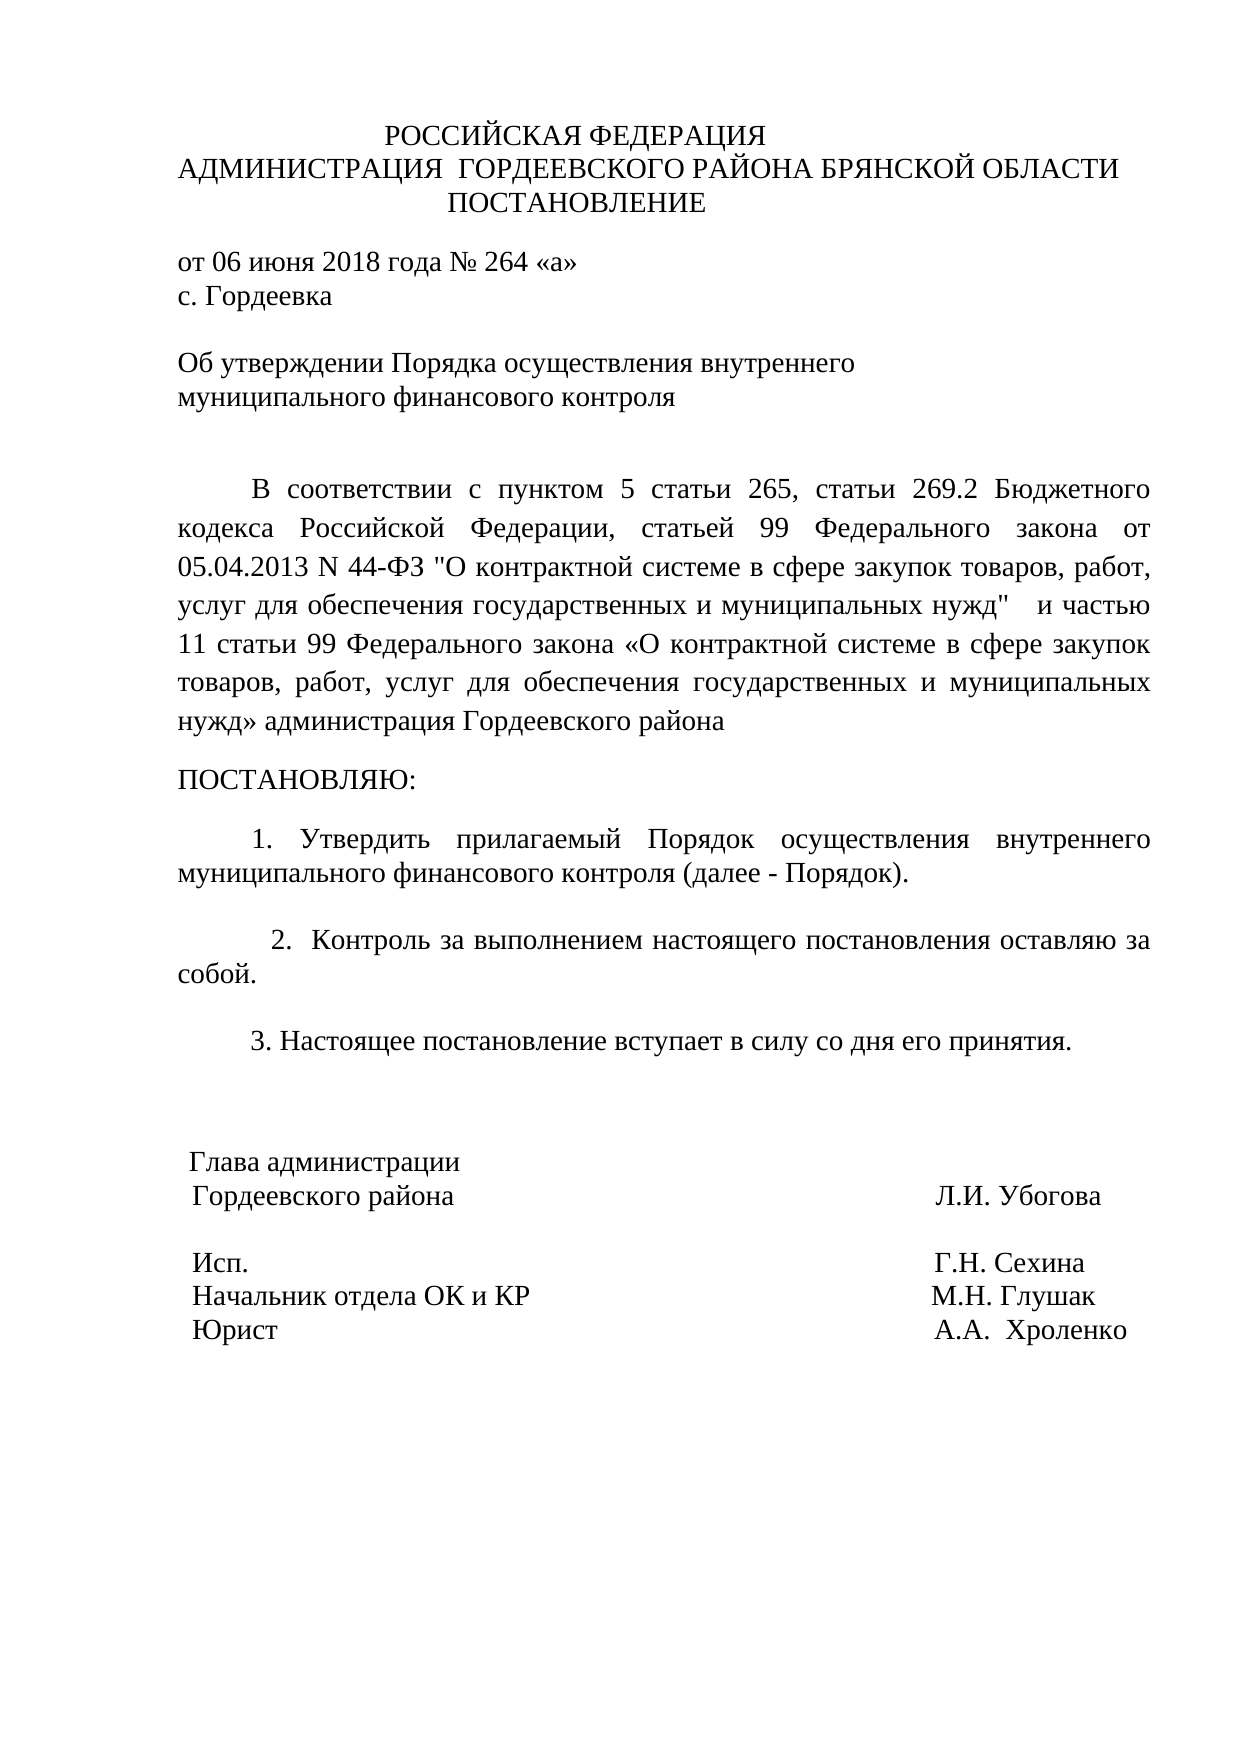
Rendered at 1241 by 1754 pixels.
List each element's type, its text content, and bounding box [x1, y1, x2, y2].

text АДМИНИСТРАЦИЯ ГОРДЕЕВСКОГО РАЙОНА БРЯНСКОЙ ОБЛАСТИ [177, 152, 1152, 185]
text Начальник отдела ОК и КР М.Н. Глушак [177, 1278, 1152, 1312]
text Исп. Г.Н. Сехина [177, 1245, 1152, 1278]
text ПОСТАНОВЛЕНИЕ [177, 185, 1152, 219]
text 2. Контроль за выполнением настоящего постановления оставляю за собой. [177, 922, 1152, 989]
text 3. Настоящее постановление вступает в силу со дня его принятия. [177, 1023, 1152, 1056]
text муниципального финансового контроля [177, 379, 1152, 412]
text Гордеевского района Л.И. Убогова [177, 1178, 1152, 1211]
text Об утверждении Порядка осуществления внутреннего [177, 345, 1152, 379]
text РОССИЙСКАЯ ФЕДЕРАЦИЯ [177, 118, 1152, 152]
text от 06 июня 2018 года № 264 «а» [177, 244, 1152, 278]
text ПОСТАНОВЛЯЮ: [177, 762, 1152, 796]
text Глава администрации [177, 1144, 1152, 1178]
text с. Гордеевка [177, 278, 1152, 312]
text В соответствии с пунктом 5 статьи 265, статьи 269.2 Бюджетного кодекса Российской Федерации, статьей 99 Федерального закона от 05.04.2013 N 44-ФЗ "О контрактной системе в сфере закупок товаров, работ, услуг для обеспечения государственных и муниципальных нужд" и частью 11 статьи 99 Федерального закона «О контрактной системе в сфере закупок товаров, работ, услуг для обеспечения государственных и муниципальных нужд» администрация Гордеевского района [177, 472, 1152, 736]
text Юрист А.А. Хроленко [177, 1312, 1152, 1346]
text 1. Утвердить прилагаемый Порядок осуществления внутреннего муниципального финансового контроля (далее - Порядок). [177, 822, 1152, 889]
